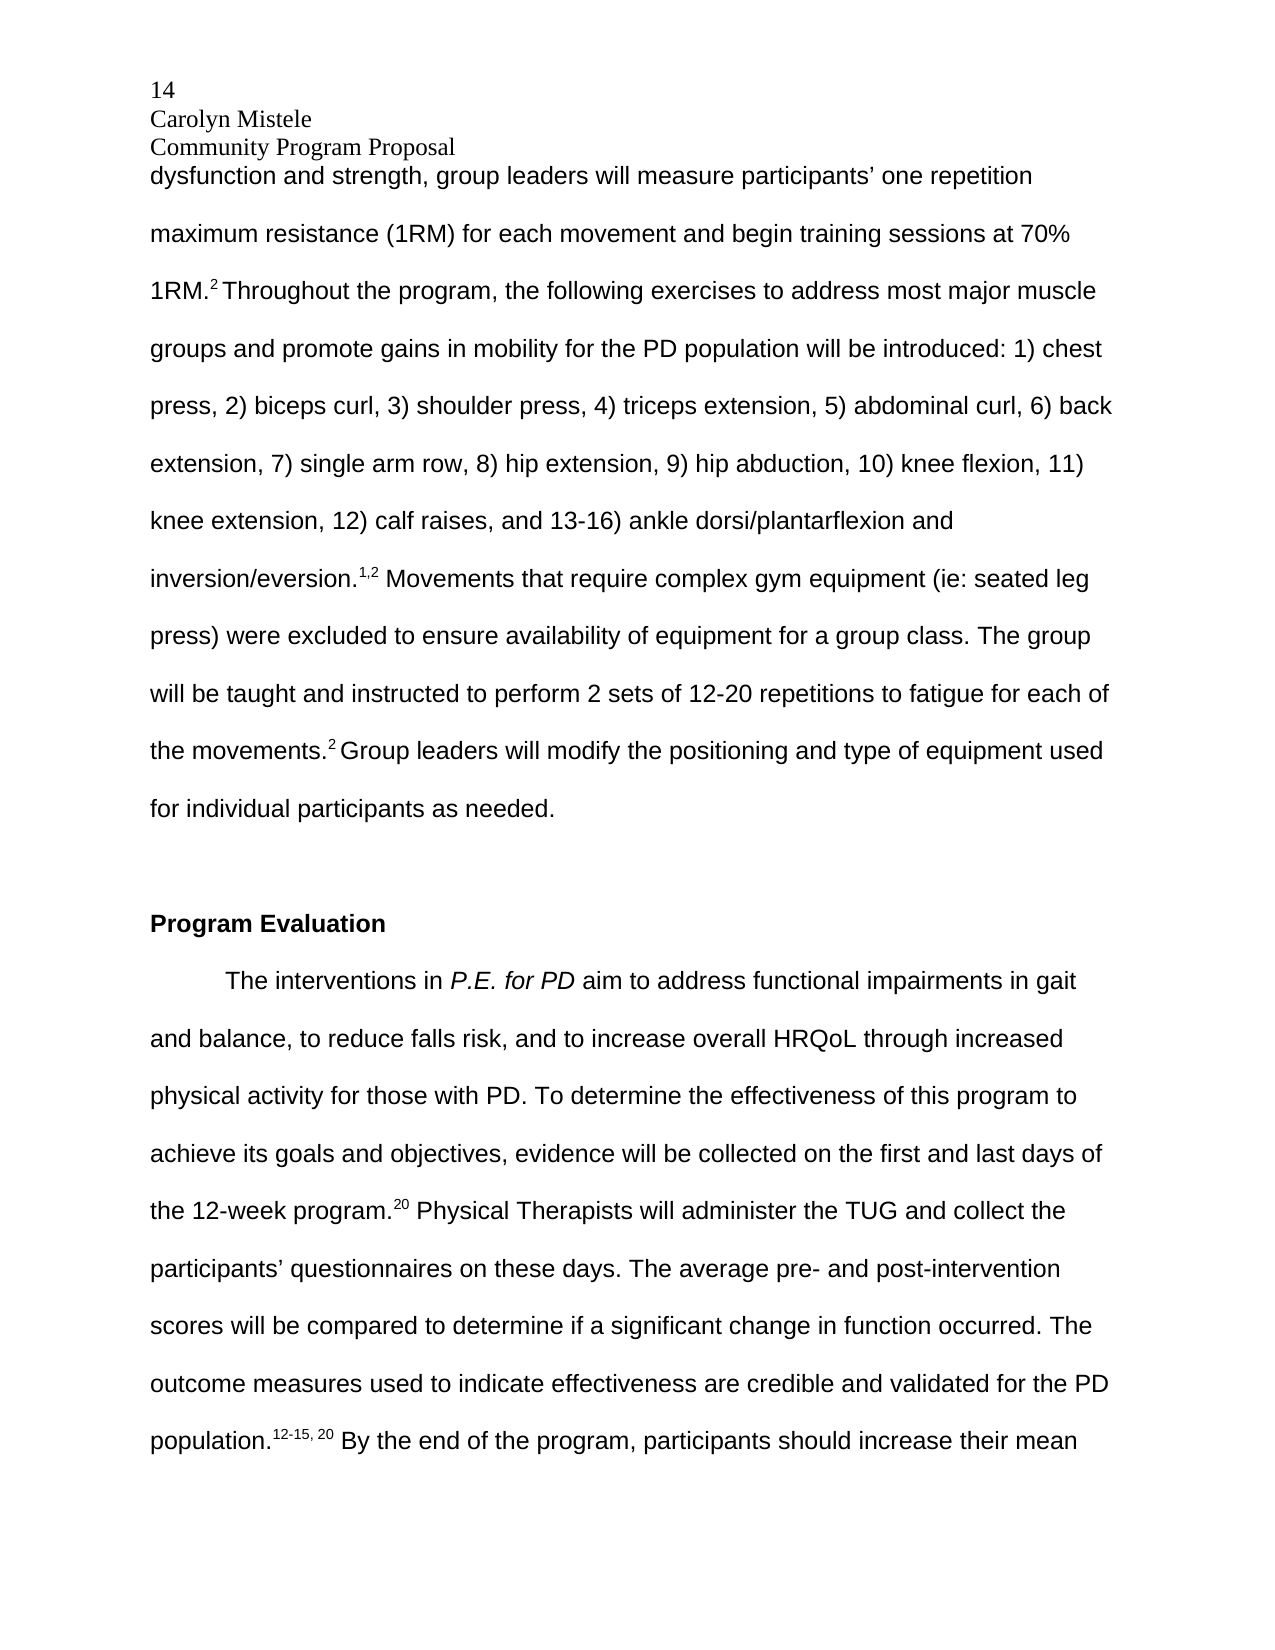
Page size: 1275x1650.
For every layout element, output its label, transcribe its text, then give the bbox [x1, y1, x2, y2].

text Program Evaluation [150, 909, 1125, 937]
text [150, 161, 1125, 822]
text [150, 966, 1125, 1455]
